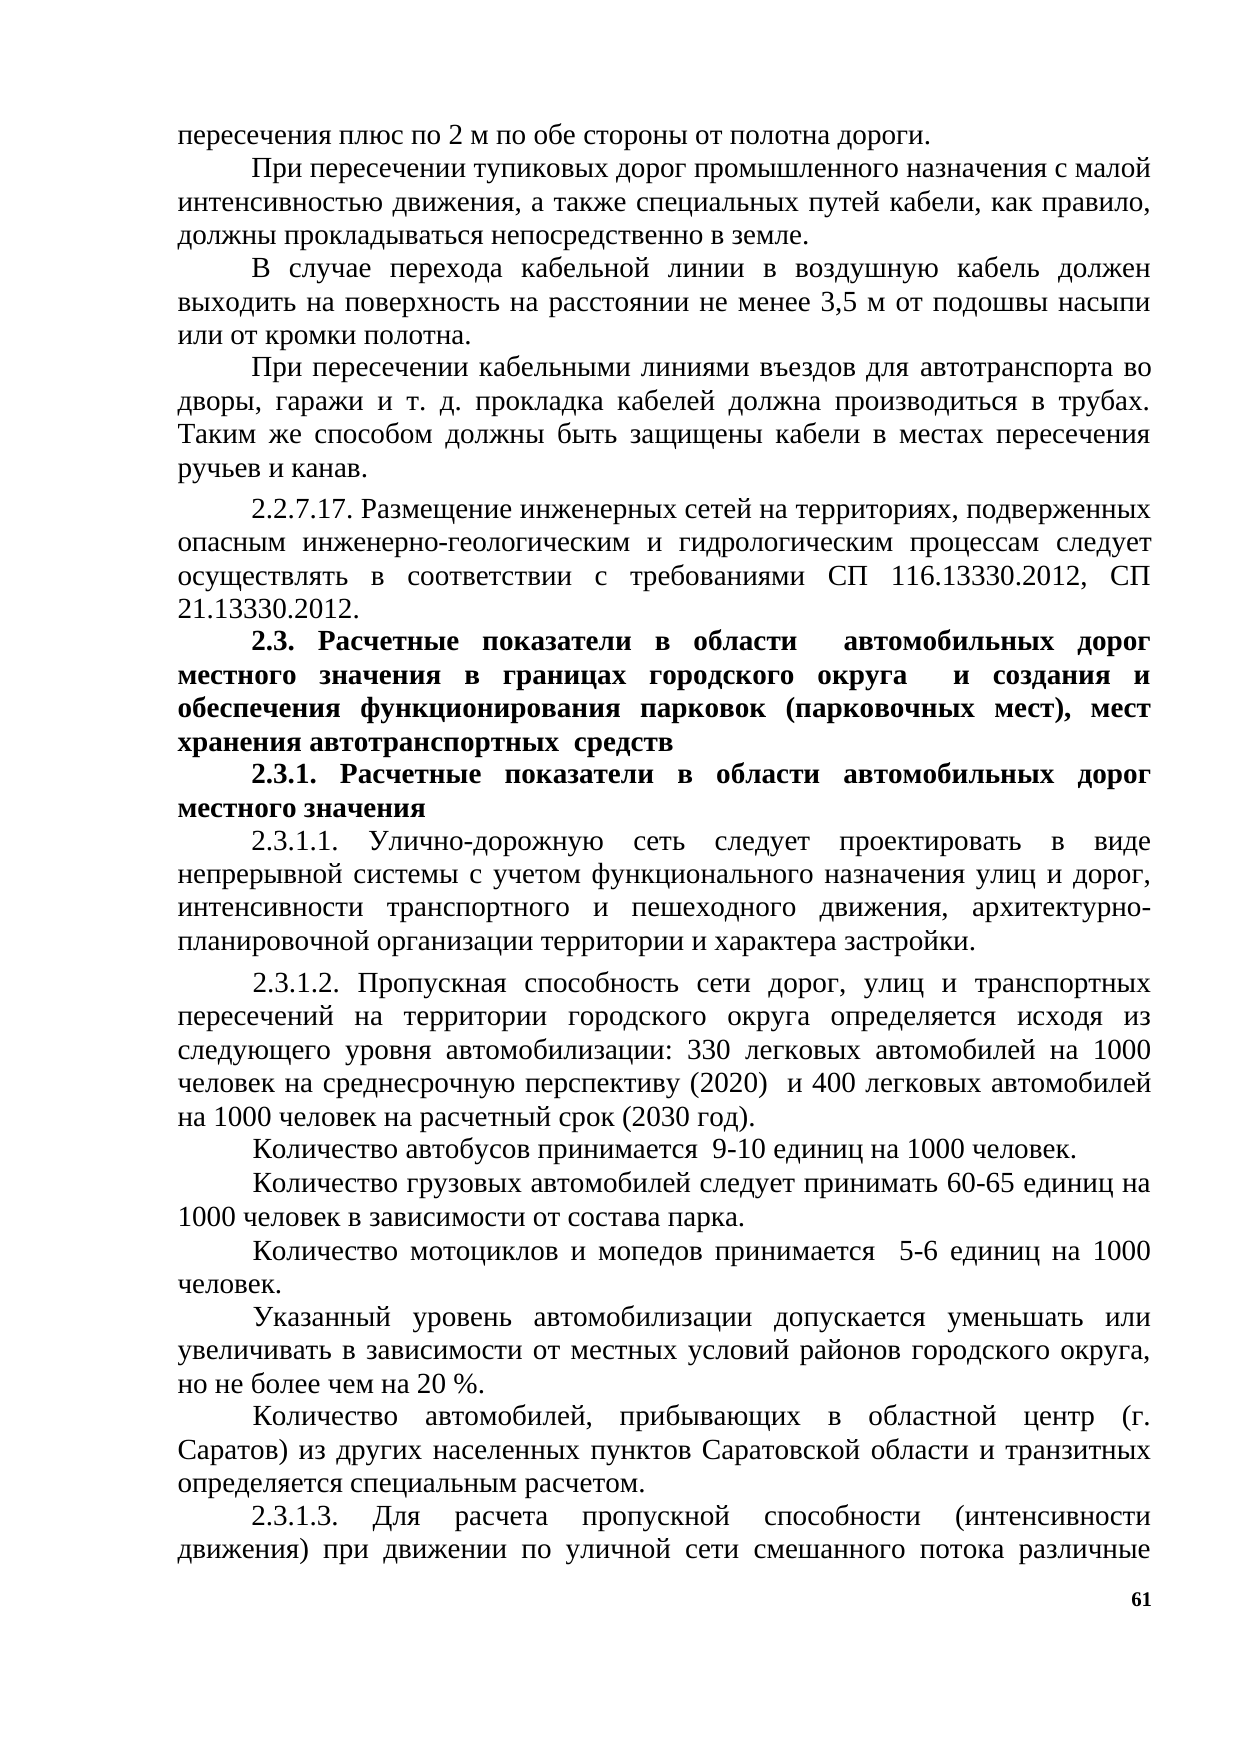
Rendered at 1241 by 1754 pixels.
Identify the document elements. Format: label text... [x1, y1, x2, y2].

text Количество мотоциклов и мопедов принимается 5-6 единиц на 1000 человек. [177, 1233, 1152, 1300]
text Количество грузовых автомобилей следует принимать 60-65 единиц на 1000 человек в зависимости от состава парка. [177, 1166, 1152, 1233]
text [177, 1499, 1152, 1565]
text В случае перехода кабельной линии в воздушную кабель должен выходить на поверхность на расстоянии не менее 3,5 м от подошвы насыпи или от кромки полотна. [177, 251, 1152, 350]
text 2.3. Расчетные показатели в области автомобильных дорог местного значения в границах городского округа и создания и обеспечения функционирования парковок (парковочных мест), мест хранения автотранспортных средств [177, 624, 1152, 757]
text Количество автобусов принимается 9-10 единиц на 1000 человек. [177, 1132, 1152, 1166]
text При пересечении тупиковых дорог промышленного назначения с малой интенсивностью движения, а также специальных путей кабели, как правило, должны прокладываться непосредственно в земле. [177, 151, 1152, 251]
text Количество автомобилей, прибывающих в областной центр (г. Саратов) из других населенных пунктов Саратовской области и транзитных определяется специальным расчетом. [177, 1399, 1152, 1499]
text 2.3.1.1. Улично-дорожную сеть следует проектировать в виде непрерывной системы с учетом функционального назначения улиц и дорог, интенсивности транспортного и пешеходного движения, архитектурно-планировочной организации территории и характера застройки. [177, 823, 1152, 956]
text 2.3.1. Расчетные показатели в области автомобильных дорог местного значения [177, 757, 1152, 823]
text 2.3.1.2. Пропускная способность сети дорог, улиц и транспортных пересечений на территории городского округа определяется исходя из следующего уровня автомобилизации: 330 легковых автомобилей на 1000 человек на среднесрочную перспективу (2020) и 400 легковых автомобилей на 1000 человек на расчетный срок (2030 год). [177, 965, 1152, 1132]
text При пересечении кабельными линиями въездов для автотранспорта во дворы, гаражи и т. д. прокладка кабелей должна производиться в трубах. Таким же способом должны быть защищены кабели в местах пересечения ручьев и канав. [177, 350, 1152, 483]
text Указанный уровень автомобилизации допускается уменьшать или увеличивать в зависимости от местных условий районов городского округа, но не более чем на 20 %. [177, 1300, 1152, 1399]
text 2.2.7.17. Размещение инженерных сетей на территориях, подверженных опасным инженерно-геологическим и гидрологическим процессам следует осуществлять в соответствии с требованиями СП 116.13330.2012, СП 21.13330.2012. [177, 492, 1152, 624]
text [177, 118, 1152, 151]
